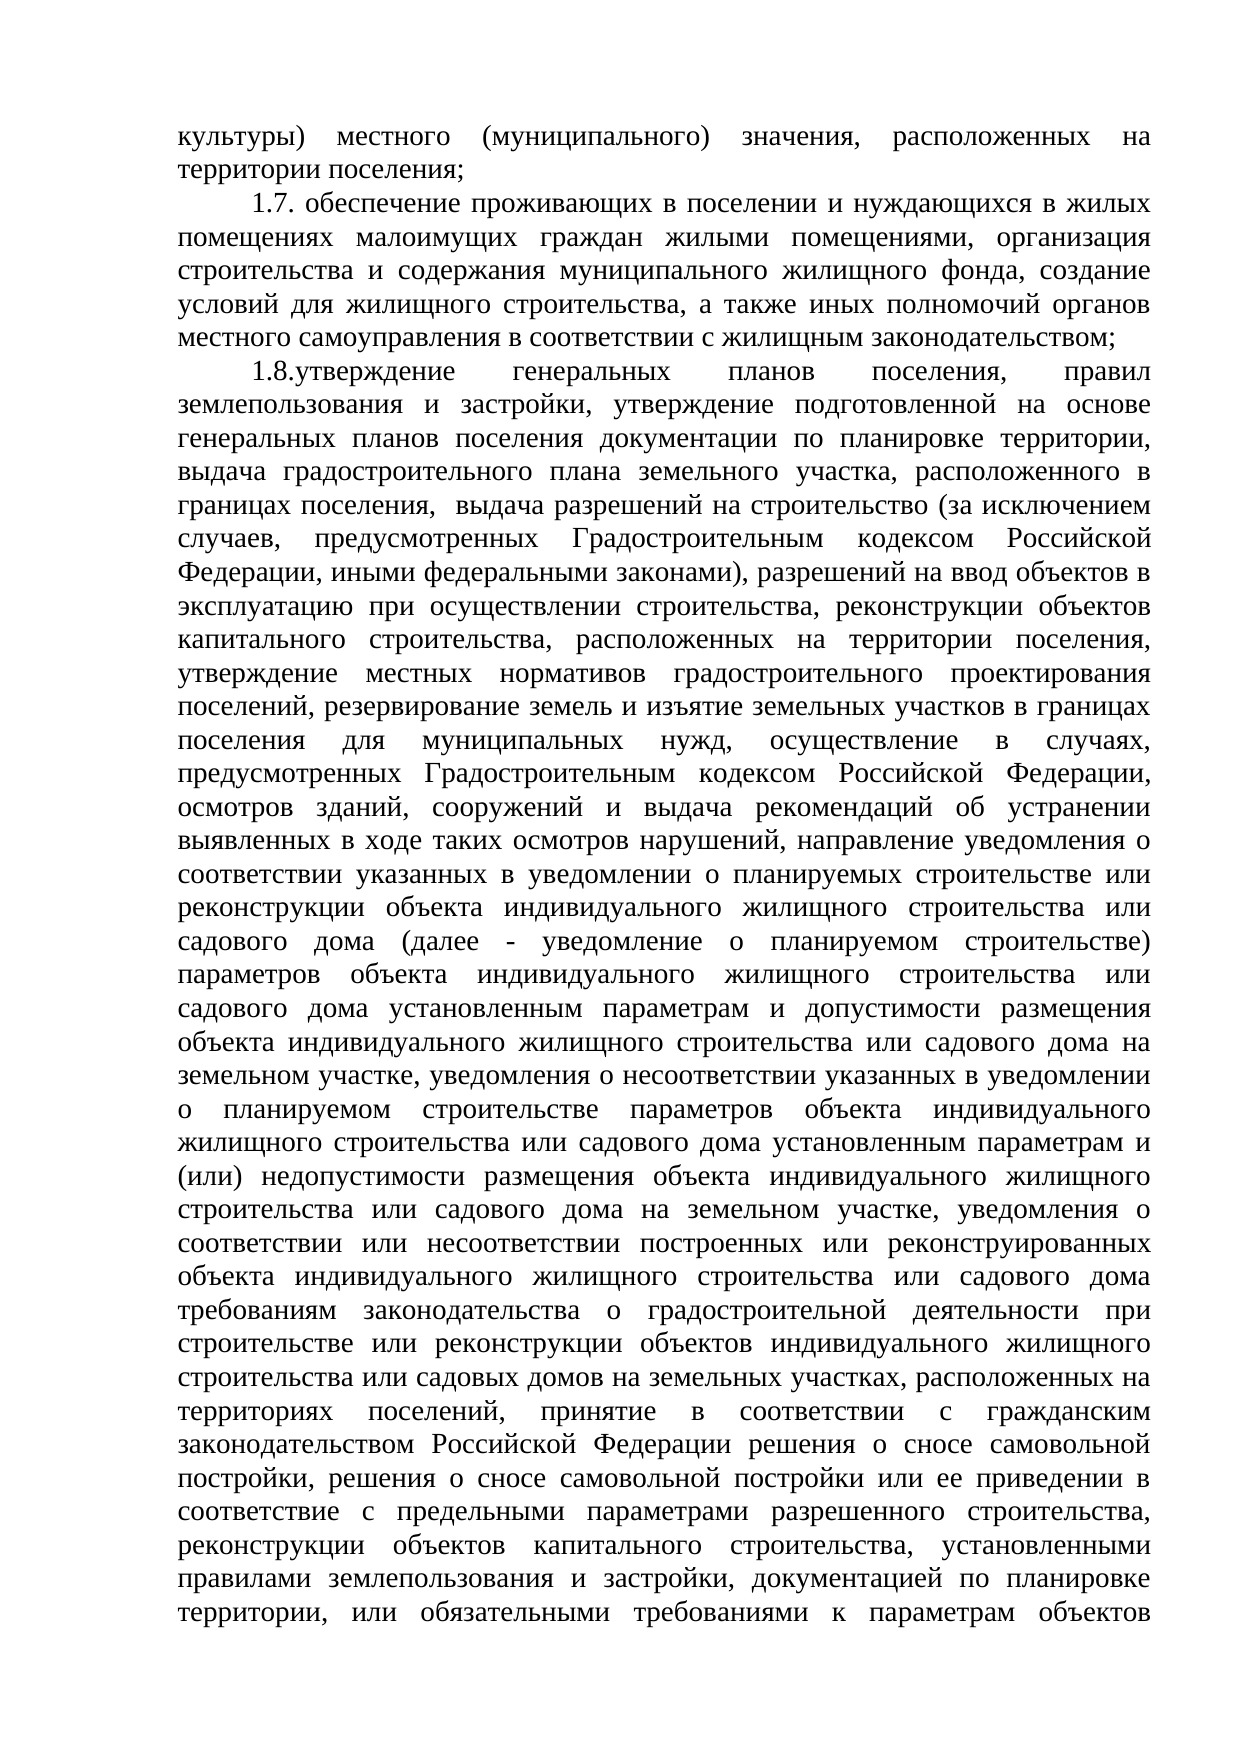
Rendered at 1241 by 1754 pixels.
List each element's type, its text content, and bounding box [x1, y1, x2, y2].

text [177, 353, 1152, 1627]
text 1.7. обеспечение проживающих в поселении и нуждающихся в жилых помещениях малоимущих граждан жилыми помещениями, организация строительства и содержания муниципального жилищного фонда, создание условий для жилищного строительства, а также иных полномочий органов местного самоуправления в соответствии с жилищным законодательством; [177, 185, 1152, 353]
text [177, 118, 1152, 185]
